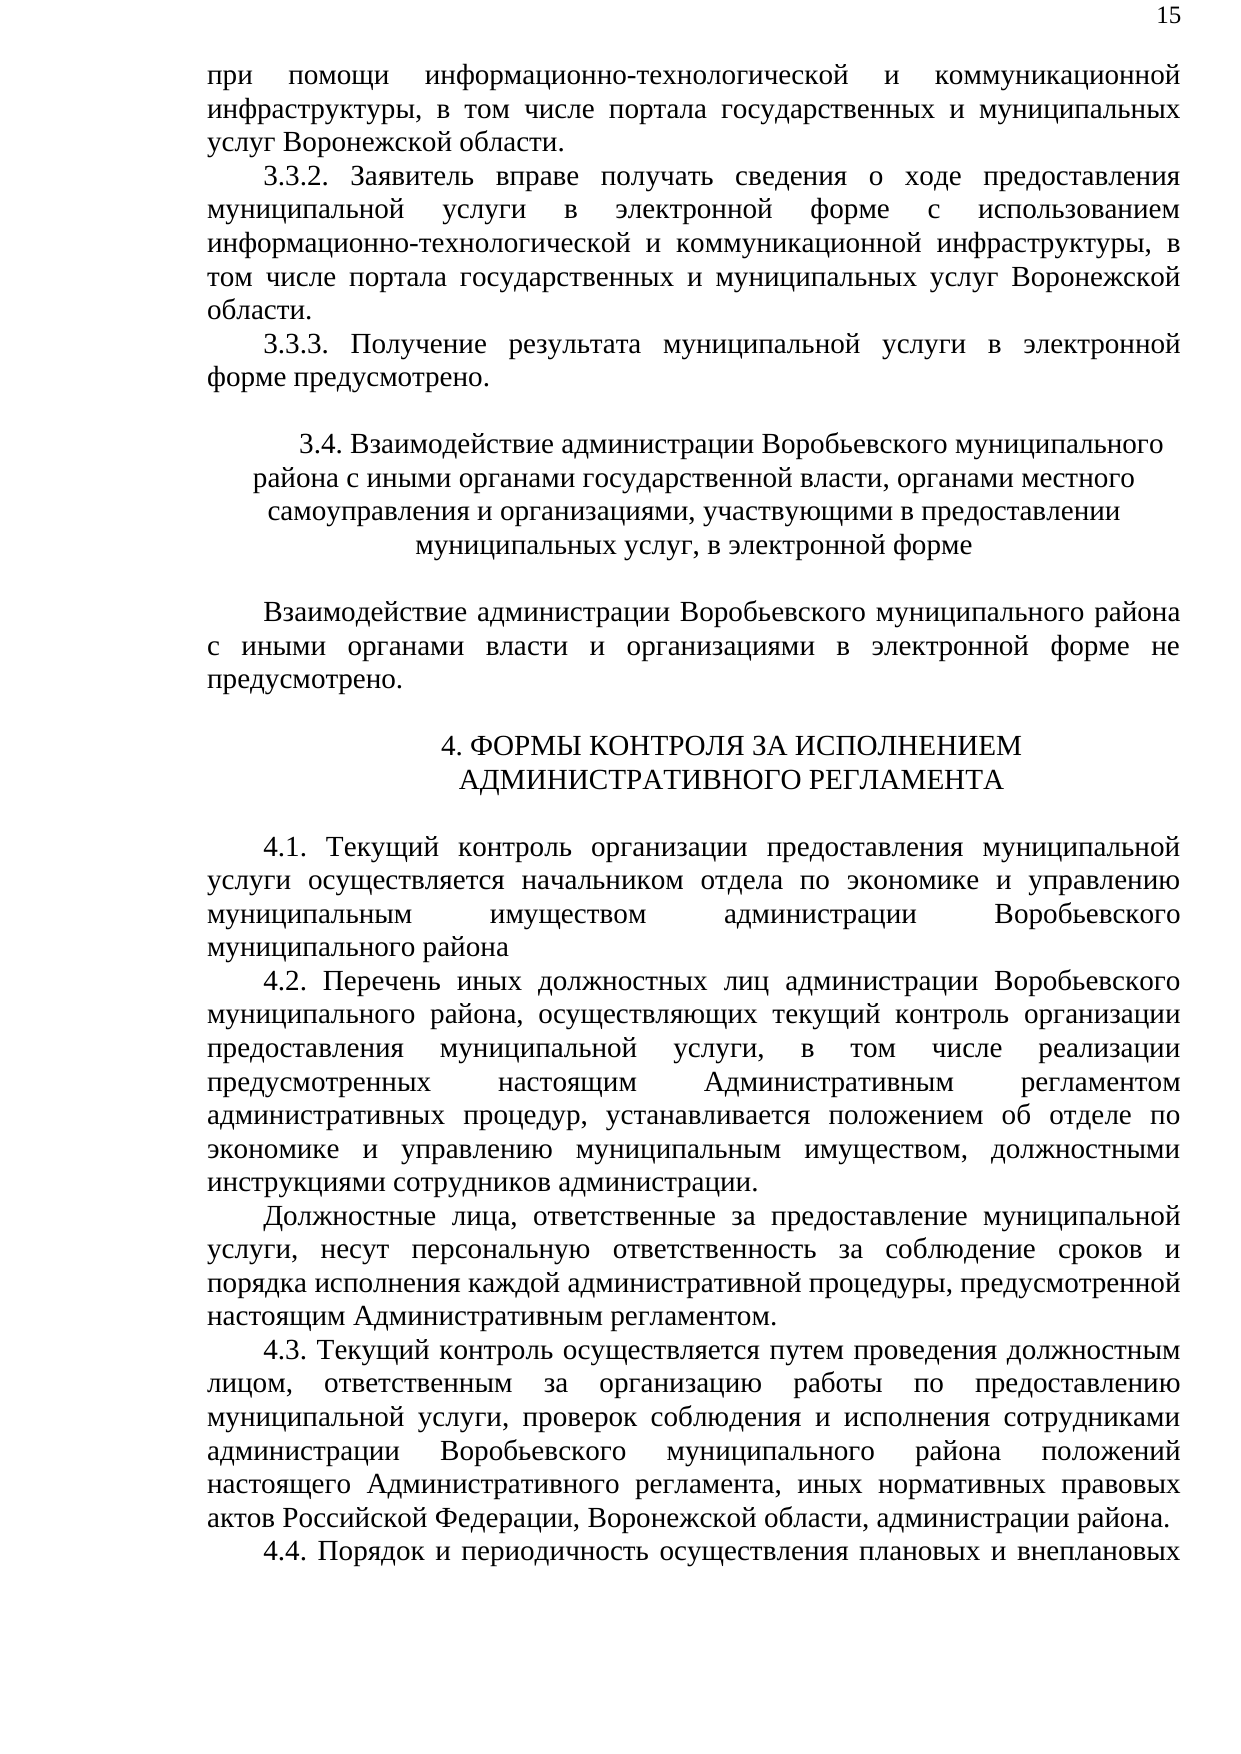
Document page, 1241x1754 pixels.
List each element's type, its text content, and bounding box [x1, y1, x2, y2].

text Должностные лица, ответственные за предоставление муниципальной услуги, несут персональную ответственность за соблюдение сроков и порядка исполнения каждой административной процедуры, предусмотренной настоящим Административным регламентом. [207, 1198, 1181, 1332]
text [207, 1533, 1181, 1567]
text 4.1. Текущий контроль организации предоставления муниципальной услуги осуществляется начальником отдела по экономике и управлению муниципальным имуществом администрации Воробьевского муниципального района [207, 829, 1181, 963]
text 4. ФОРМЫ КОНТРОЛЯ ЗА ИСПОЛНЕНИЕМ [207, 728, 1181, 762]
text АДМИНИСТРАТИВНОГО РЕГЛАМЕНТА [207, 762, 1181, 795]
text 3.4. Взаимодействие администрации Воробьевского муниципального района с иными органами государственной власти, органами местного самоуправления и организациями, участвующими в предоставлении муниципальных услуг, в электронной форме [207, 426, 1181, 561]
text 4.3. Текущий контроль осуществляется путем проведения должностным лицом, ответственным за организацию работы по предоставлению муниципальной услуги, проверок соблюдения и исполнения сотрудниками администрации Воробьевского муниципального района положений настоящего Административного регламента, иных нормативных правовых актов Российской Федерации, Воронежской области, администрации района. [207, 1332, 1181, 1533]
text Взаимодействие администрации Воробьевского муниципального района с иными органами власти и организациями в электронной форме не предусмотрено. [207, 594, 1181, 695]
text 3.3.3. Получение результата муниципальной услуги в электронной форме предусмотрено. [207, 326, 1181, 393]
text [207, 57, 1181, 158]
text 4.2. Перечень иных должностных лиц администрации Воробьевского муниципального района, осуществляющих текущий контроль организации предоставления муниципальной услуги, в том числе реализации предусмотренных настоящим Административным регламентом административных процедур, устанавливается положением об отделе по экономике и управлению муниципальным имуществом, должностными инструкциями сотрудников администрации. [207, 963, 1181, 1198]
text 3.3.2. Заявитель вправе получать сведения о ходе предоставления муниципальной услуги в электронной форме с использованием информационно-технологической и коммуникационной инфраструктуры, в том числе портала государственных и муниципальных услуг Воронежской области. [207, 158, 1181, 326]
